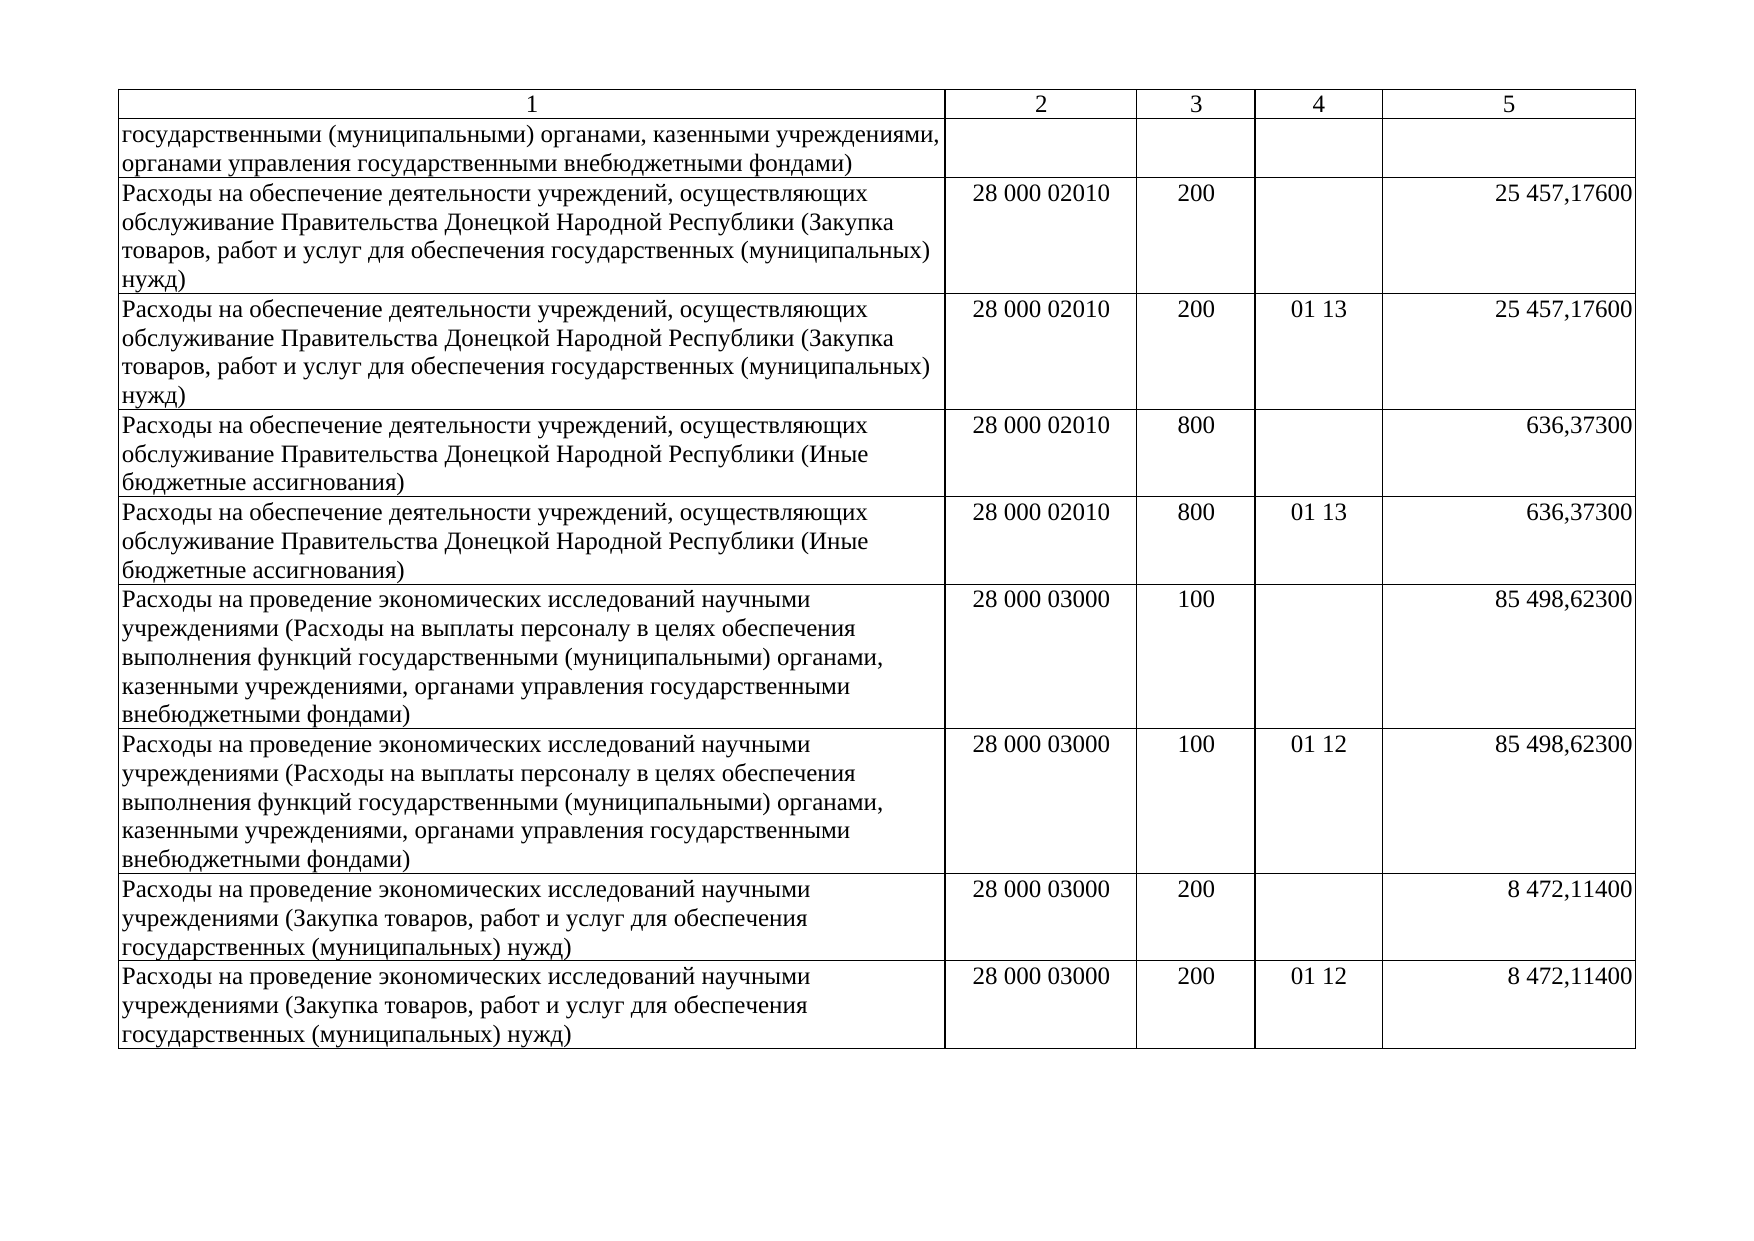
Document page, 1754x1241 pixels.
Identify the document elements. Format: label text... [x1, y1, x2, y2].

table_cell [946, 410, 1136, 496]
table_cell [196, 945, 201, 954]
table_header 1 [119, 90, 944, 118]
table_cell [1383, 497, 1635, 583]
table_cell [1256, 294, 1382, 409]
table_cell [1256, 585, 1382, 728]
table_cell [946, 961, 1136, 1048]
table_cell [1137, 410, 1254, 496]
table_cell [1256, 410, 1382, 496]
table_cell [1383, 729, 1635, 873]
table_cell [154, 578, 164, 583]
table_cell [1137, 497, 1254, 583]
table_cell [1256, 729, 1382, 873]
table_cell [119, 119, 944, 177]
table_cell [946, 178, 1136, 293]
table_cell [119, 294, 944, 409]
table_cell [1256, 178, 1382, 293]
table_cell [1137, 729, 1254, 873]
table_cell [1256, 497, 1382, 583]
table_header 4 [1256, 90, 1382, 118]
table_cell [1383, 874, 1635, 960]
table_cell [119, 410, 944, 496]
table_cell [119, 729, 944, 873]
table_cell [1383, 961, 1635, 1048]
table_header 5 [1383, 90, 1635, 118]
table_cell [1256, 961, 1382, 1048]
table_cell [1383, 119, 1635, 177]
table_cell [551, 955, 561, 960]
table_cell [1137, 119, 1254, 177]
table_header 3 [1137, 90, 1254, 118]
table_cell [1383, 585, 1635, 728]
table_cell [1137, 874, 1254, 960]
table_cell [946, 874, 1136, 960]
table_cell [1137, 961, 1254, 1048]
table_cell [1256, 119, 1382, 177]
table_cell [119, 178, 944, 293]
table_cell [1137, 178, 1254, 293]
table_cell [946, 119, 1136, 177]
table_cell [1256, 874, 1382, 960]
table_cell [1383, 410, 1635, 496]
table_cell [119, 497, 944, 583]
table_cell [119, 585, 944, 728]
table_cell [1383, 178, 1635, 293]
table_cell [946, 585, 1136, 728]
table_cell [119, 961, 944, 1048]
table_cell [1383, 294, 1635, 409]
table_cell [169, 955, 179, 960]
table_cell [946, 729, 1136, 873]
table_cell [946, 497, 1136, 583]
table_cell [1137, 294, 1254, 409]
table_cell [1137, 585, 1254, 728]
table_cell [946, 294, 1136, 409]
table_header 2 [946, 90, 1136, 118]
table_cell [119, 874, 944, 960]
